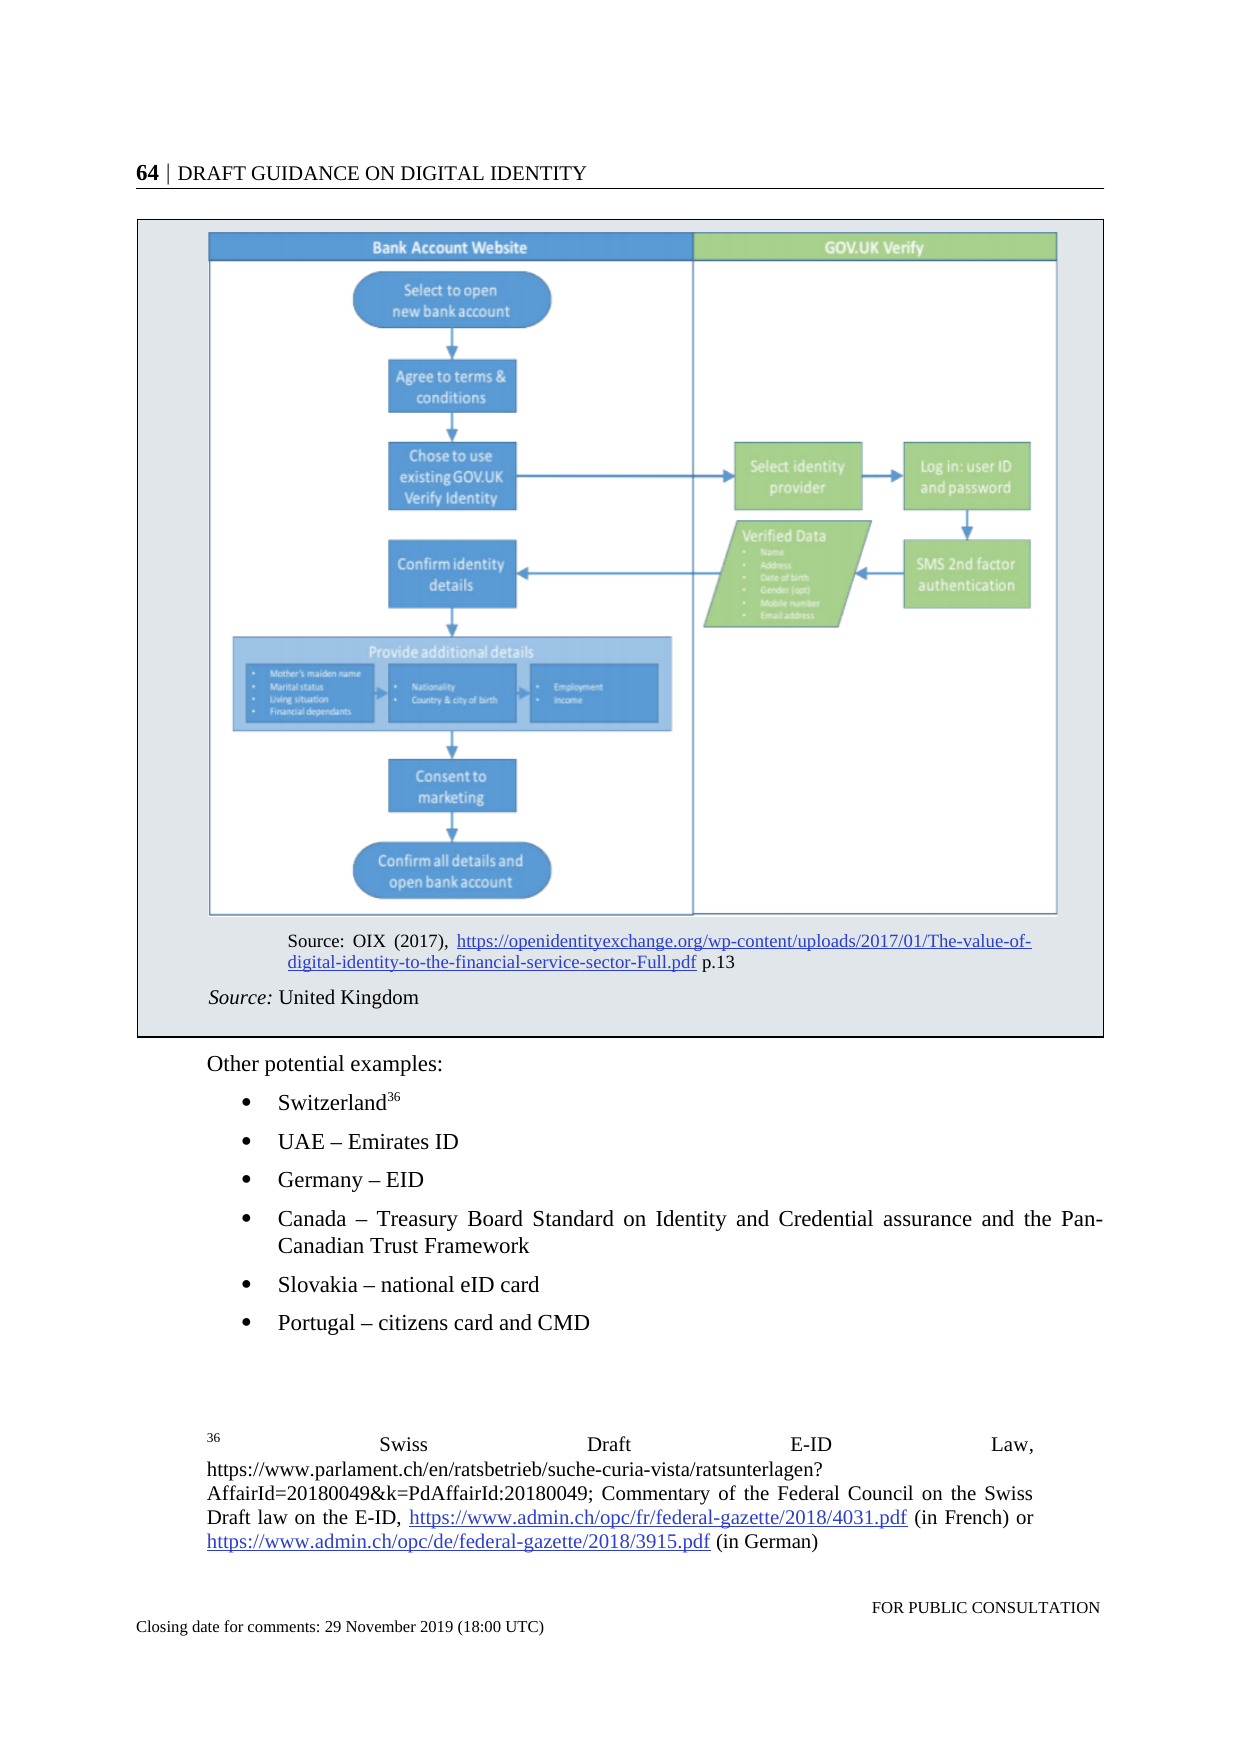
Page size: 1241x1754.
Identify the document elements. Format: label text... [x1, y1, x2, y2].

list Switzerland [242, 1089, 1104, 1115]
list Germany – EID [242, 1167, 1104, 1193]
table_header Box 17. UK – GOV.UK Verify In 2012, the UK Government published a Government Digital Strategy, that introduced the concept of ‘Digital by default’ i.e. providing services online and allowing wide access to those who wish to access these services, while not excluding those who cannot or do not wish to access these services in an online channel. As a part of this ‘Digital by default’ policy, it was recognised that there was a need for a strong identity verification solution that enabled users to prove their identity online, and Government to trust those users are who they say they are. GOV.UK Verify is a federated digital identity scheme that enables UK citizens and UK residents to prove their identity in an online channel. It uses private sector Identity Providers (IDPs) to verify the identity of the individual to a set of requirements and specifications under which the scheme operates. IDPs are on a government framework, and have met government and industry standards to provide identity assurance services as part of the GOV.UK Verify scheme. The GOV.UK Verify Hub is the centrally provided infrastructure that manages interactions between users, government services, IDPs, and matching services for the purpose of authenticating a user to a government service. It also ensures that the required level of identity assurance is requested from an IDP. A product called the Document Checking Service (DCS) is an API endpoint that allows identity providers to run checks on UK government issued documents against government databases, in support of identity proofing for GOV.UK Verify. All accounts in GOV.UK Verify require as a minimum 2FA. The diagram below developed by Open Identity Exchange displays a prototype journey of using GOV.UK Verify for opening a bank account. Source: OIX (2017), https://openidentityexchange.org/wp-content/uploads/2017/01/The-value-of-digital-identity-to-the-financial-service-sector-Full.pdf p.13 Source: United Kingdom [138, 220, 1103, 1036]
picture [208, 232, 1058, 917]
list Canada – Treasury Board Standard on Identity and Credential assurance and the Pan-Canadian Trust Framework [242, 1205, 1104, 1258]
text Other potential examples: [207, 1050, 1033, 1076]
list Portugal – citizens card and CMD [242, 1309, 1104, 1336]
list UAE – Emirates ID [242, 1128, 1104, 1154]
list Slovakia – national eID card [242, 1271, 1104, 1297]
